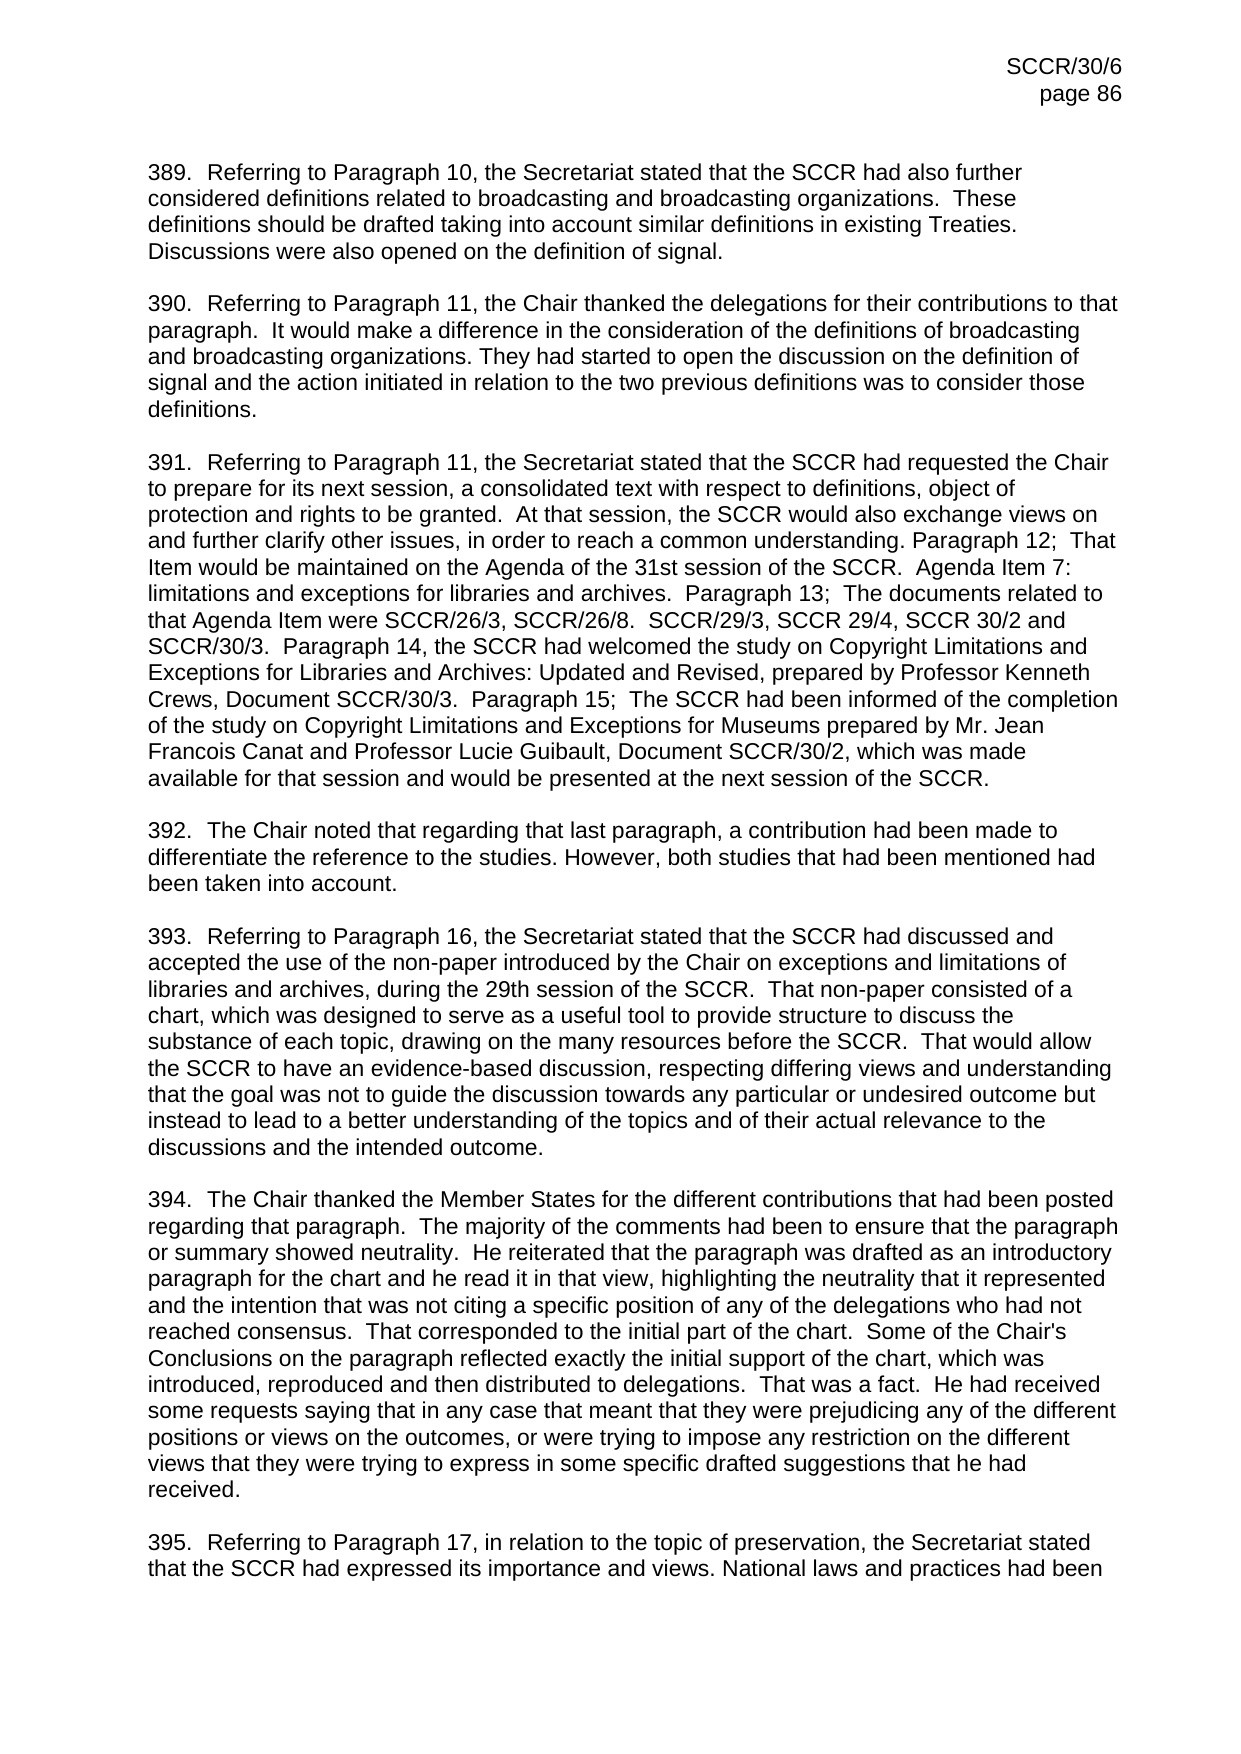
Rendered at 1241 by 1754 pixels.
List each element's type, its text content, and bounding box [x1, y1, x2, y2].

list The Chair noted that regarding that last paragraph, a contribution had been made to differentiate the reference to the studies. However, both studies that had been mentioned had been taken into account. [148, 817, 1122, 896]
list Referring to Paragraph 16, the Secretariat stated that the SCCR had discussed and accepted the use of the non-paper introduced by the Chair on exceptions and limitations of libraries and archives, during the 29th session of the SCCR. That non-paper consisted of a chart, which was designed to serve as a useful tool to provide structure to discuss the substance of each topic, drawing on the many resources before the SCCR. That would allow the SCCR to have an evidence-based discussion, respecting differing views and understanding that the goal was not to guide the discussion towards any particular or undesired outcome but instead to lead to a better understanding of the topics and of their actual relevance to the discussions and the intended outcome. [148, 923, 1122, 1160]
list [148, 1529, 1122, 1582]
list Referring to Paragraph 11, the Chair thanked the delegations for their contributions to that paragraph. It would make a difference in the consideration of the definitions of broadcasting and broadcasting organizations. They had started to open the discussion on the definition of signal and the action initiated in relation to the two previous definitions was to consider those definitions. [148, 290, 1122, 422]
list Referring to Paragraph 11, the Secretariat stated that the SCCR had requested the Chair to prepare for its next session, a consolidated text with respect to definitions, object of protection and rights to be granted. At that session, the SCCR would also exchange views on and further clarify other issues, in order to reach a common understanding. Paragraph 12; That Item would be maintained on the Agenda of the 31st session of the SCCR. Agenda Item 7: limitations and exceptions for libraries and archives. Paragraph 13; The documents related to that Agenda Item were SCCR/26/3, SCCR/26/8. SCCR/29/3, SCCR 29/4, SCCR 30/2 and SCCR/30/3. Paragraph 14, the SCCR had welcomed the study on Copyright Limitations and Exceptions for Libraries and Archives: Updated and Revised, prepared by Professor Kenneth Crews, Document SCCR/30/3. Paragraph 15; The SCCR had been informed of the completion of the study on Copyright Limitations and Exceptions for Museums prepared by Mr. Jean Francois Canat and Professor Lucie Guibault, Document SCCR/30/2, which was made available for that session and would be presented at the next session of the SCCR. [148, 448, 1122, 791]
list The Chair thanked the Member States for the different contributions that had been posted regarding that paragraph. The majority of the comments had been to ensure that the paragraph or summary showed neutrality. He reiterated that the paragraph was drafted as an introductory paragraph for the chart and he read it in that view, highlighting the neutrality that it represented and the intention that was not citing a specific position of any of the delegations who had not reached consensus. That corresponded to the initial part of the chart. Some of the Chair's Conclusions on the paragraph reflected exactly the initial support of the chart, which was introduced, reproduced and then distributed to delegations. That was a fact. He had received some requests saying that in any case that meant that they were prejudicing any of the different positions or views on the outcomes, or were trying to impose any restriction on the different views that they were trying to express in some specific drafted suggestions that he had received. [148, 1186, 1122, 1503]
list Referring to Paragraph 10, the Secretariat stated that the SCCR had also further considered definitions related to broadcasting and broadcasting organizations. These definitions should be drafted taking into account similar definitions in existing Treaties. Discussions were also opened on the definition of signal. [148, 158, 1122, 264]
